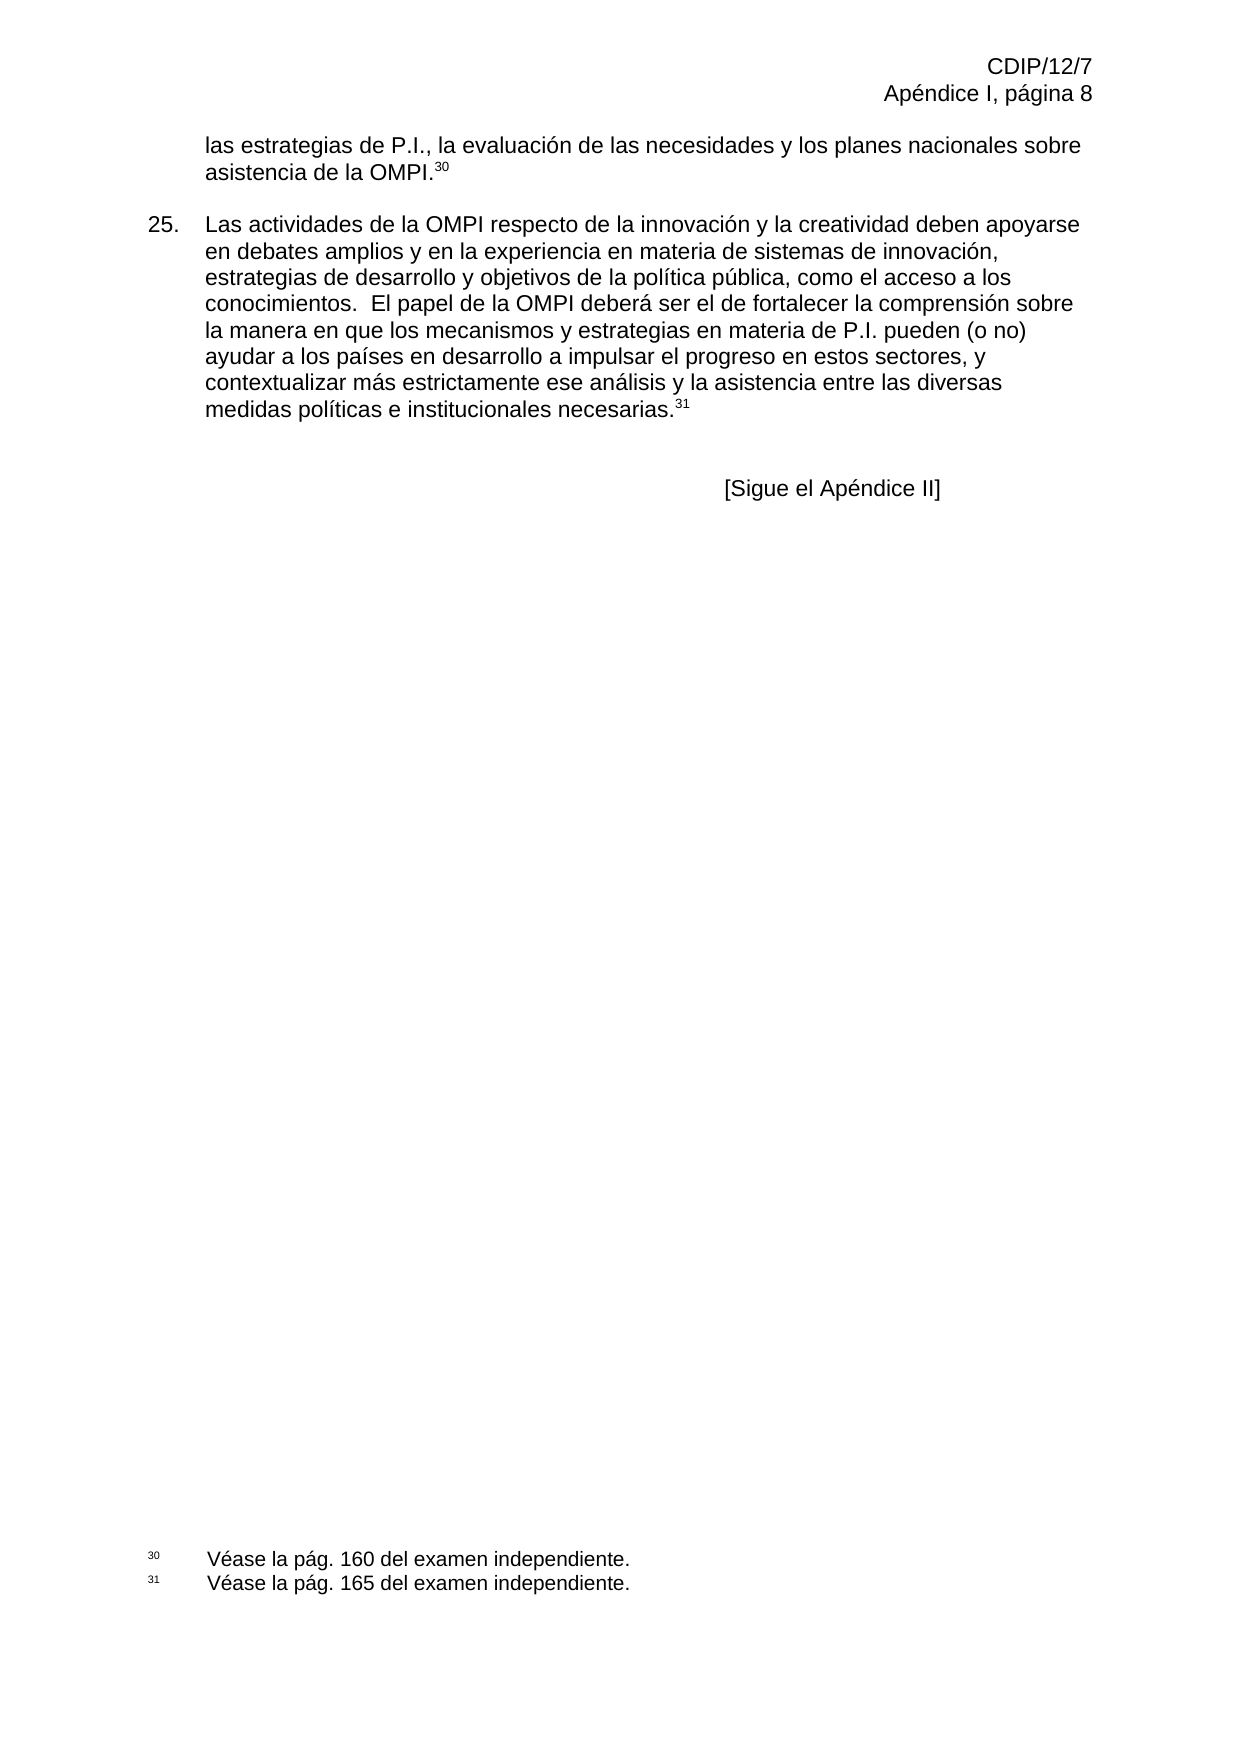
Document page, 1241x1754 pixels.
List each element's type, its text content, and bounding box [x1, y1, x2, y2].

text [Sigue el Apéndice II] [724, 475, 1092, 501]
list Las actividades de la OMPI respecto de la innovación y la creatividad deben apoyarse en debates amplios y en la experiencia en materia de sistemas de innovación, estrategias de desarrollo y objetivos de la política pública, como el acceso a los conocimientos. El papel de la OMPI deberá ser el de fortalecer la comprensión sobre la manera en que los mecanismos y estrategias en materia de P.I. pueden (o no) ayudar a los países en desarrollo a impulsar el progreso en estos sectores, y contextualizar más estrictamente ese análisis y la asistencia entre las diversas medidas políticas e institucionales necesarias. [148, 211, 1092, 422]
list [148, 132, 1092, 185]
